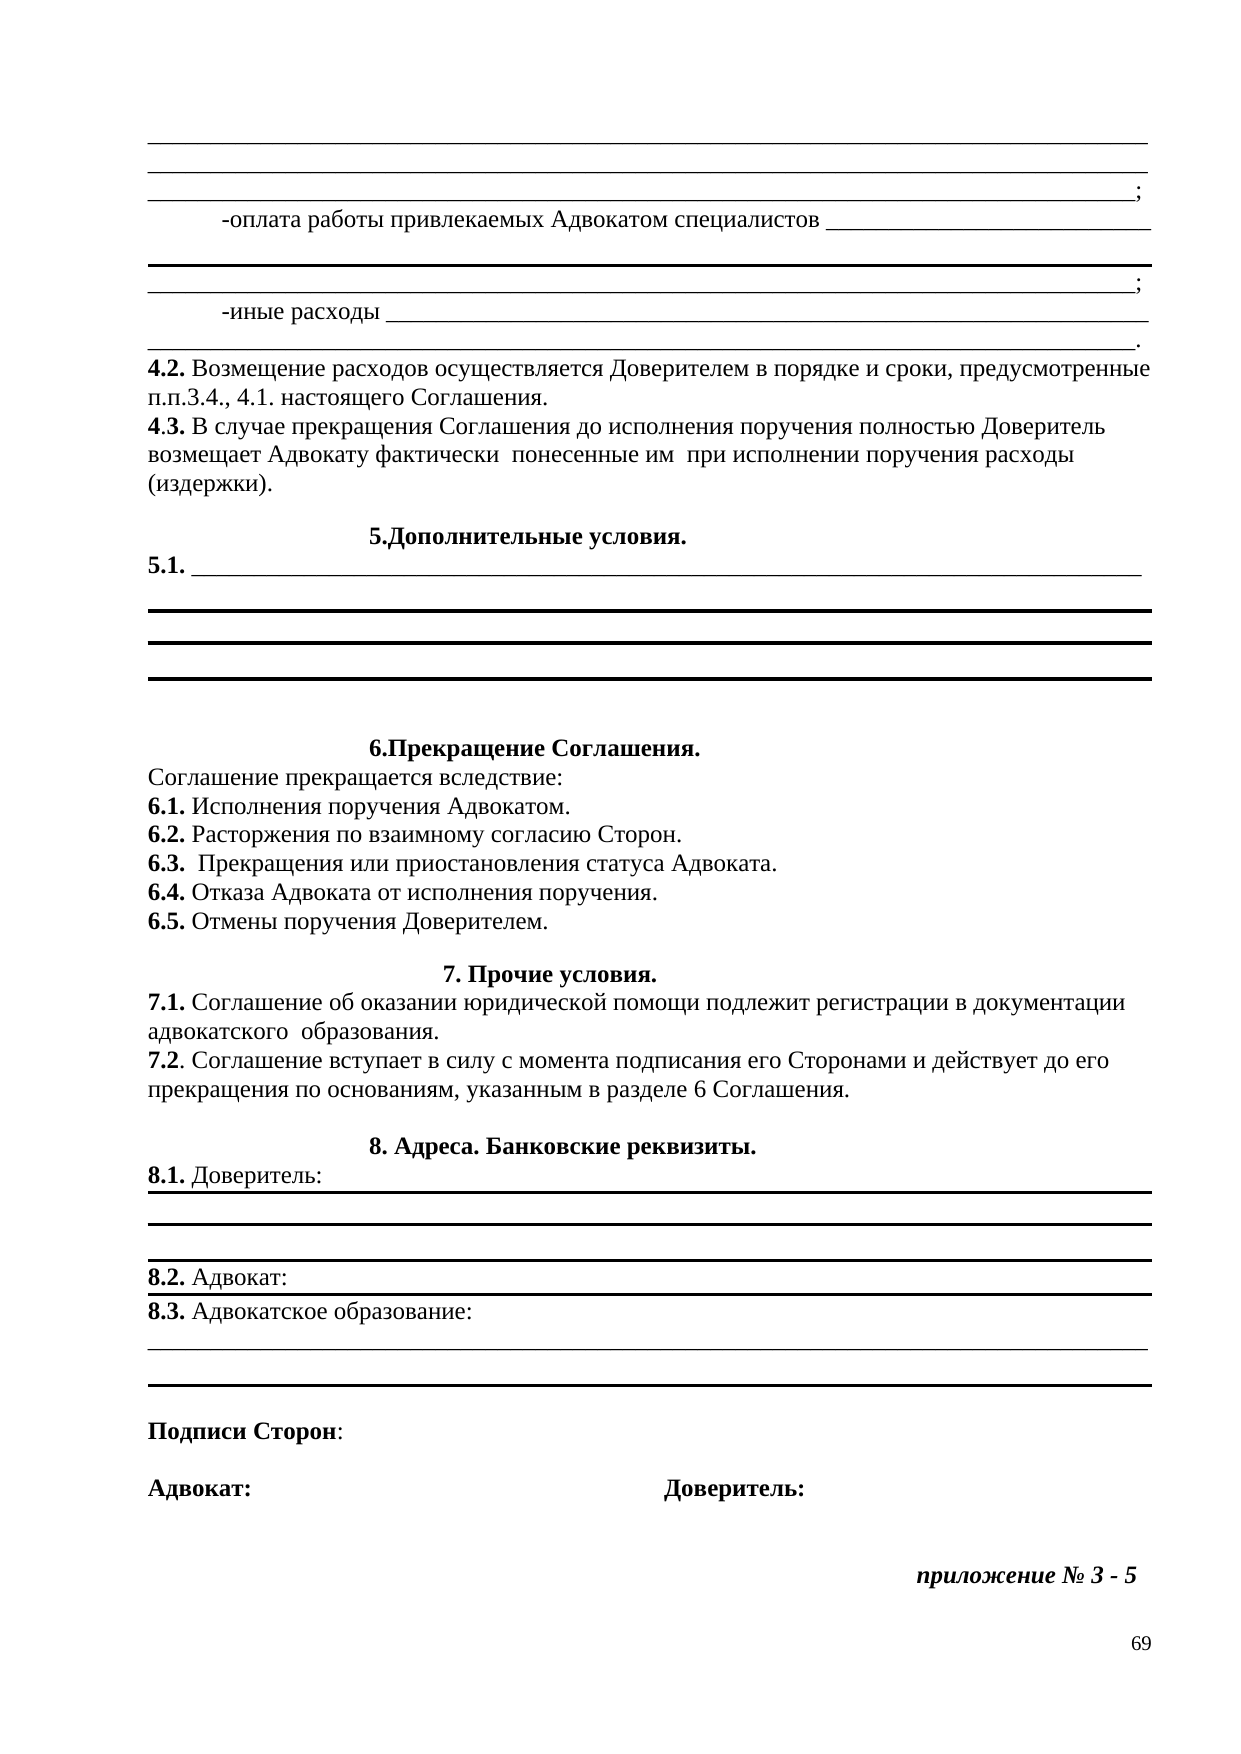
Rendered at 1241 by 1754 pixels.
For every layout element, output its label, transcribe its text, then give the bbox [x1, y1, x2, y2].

text _______________________________________________________________________________________________________________________________________________________________; [148, 147, 1152, 204]
text 8.2. Адвокат: [148, 1262, 1152, 1293]
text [148, 118, 1152, 147]
text 6.5. Отмены поручения Доверителем. [148, 906, 1152, 934]
text 7.2. Соглашение вступает в силу с момента подписания его Сторонами и действует до его прекращения по основаниям, указанным в разделе 6 Соглашения. [148, 1045, 1152, 1102]
text _______________________________________________________________________________. [148, 324, 1152, 353]
text 6.4. Отказа Адвоката от исполнения поручения. [148, 877, 1152, 906]
text приложение № 3 - 5 [148, 1560, 1152, 1588]
text -оплата работы привлекаемых Адвокатом специалистов __________________________ [148, 204, 1152, 233]
text 5.1. ____________________________________________________________________________ [148, 550, 1152, 579]
text 4.2. Возмещение расходов осуществляется Доверителем в порядке и сроки, предусмотренные п.п.3.4., 4.1. настоящего Соглашения. [148, 353, 1152, 411]
text 5.Дополнительные условия. [148, 521, 1152, 550]
text 6.3. Прекращения или приостановления статуса Адвоката. [148, 848, 1152, 877]
text 6.2. Расторжения по взаимному согласию Сторон. [148, 819, 1152, 848]
text Соглашение прекращается вследствие: [148, 762, 1152, 791]
text 4.3. В случае прекращения Соглашения до исполнения поручения полностью Доверитель возмещает Адвокату фактически понесенные им при исполнении поручения расходы (издержки). [148, 411, 1152, 497]
text 7.1. Соглашение об оказании юридической помощи подлежит регистрации в документации адвокатского образования. [148, 987, 1152, 1045]
text Подписи Сторон: [148, 1416, 1152, 1445]
text 6.Прекращение Соглашения. [148, 733, 1152, 762]
text 8.3. Адвокатское образование: ________________________________________________________________________________ [148, 1296, 1152, 1353]
text -иные расходы _____________________________________________________________ [148, 296, 1152, 324]
text 6.1. Исполнения поручения Адвокатом. [148, 791, 1152, 819]
text 7. Прочие условия. [148, 959, 1152, 987]
text 8. Адреса. Банковские реквизиты. [148, 1131, 1152, 1160]
text _______________________________________________________________________________; [148, 267, 1152, 296]
text Адвокат: Доверитель: [148, 1473, 1152, 1502]
text 8.1. Доверитель: [148, 1160, 1152, 1191]
